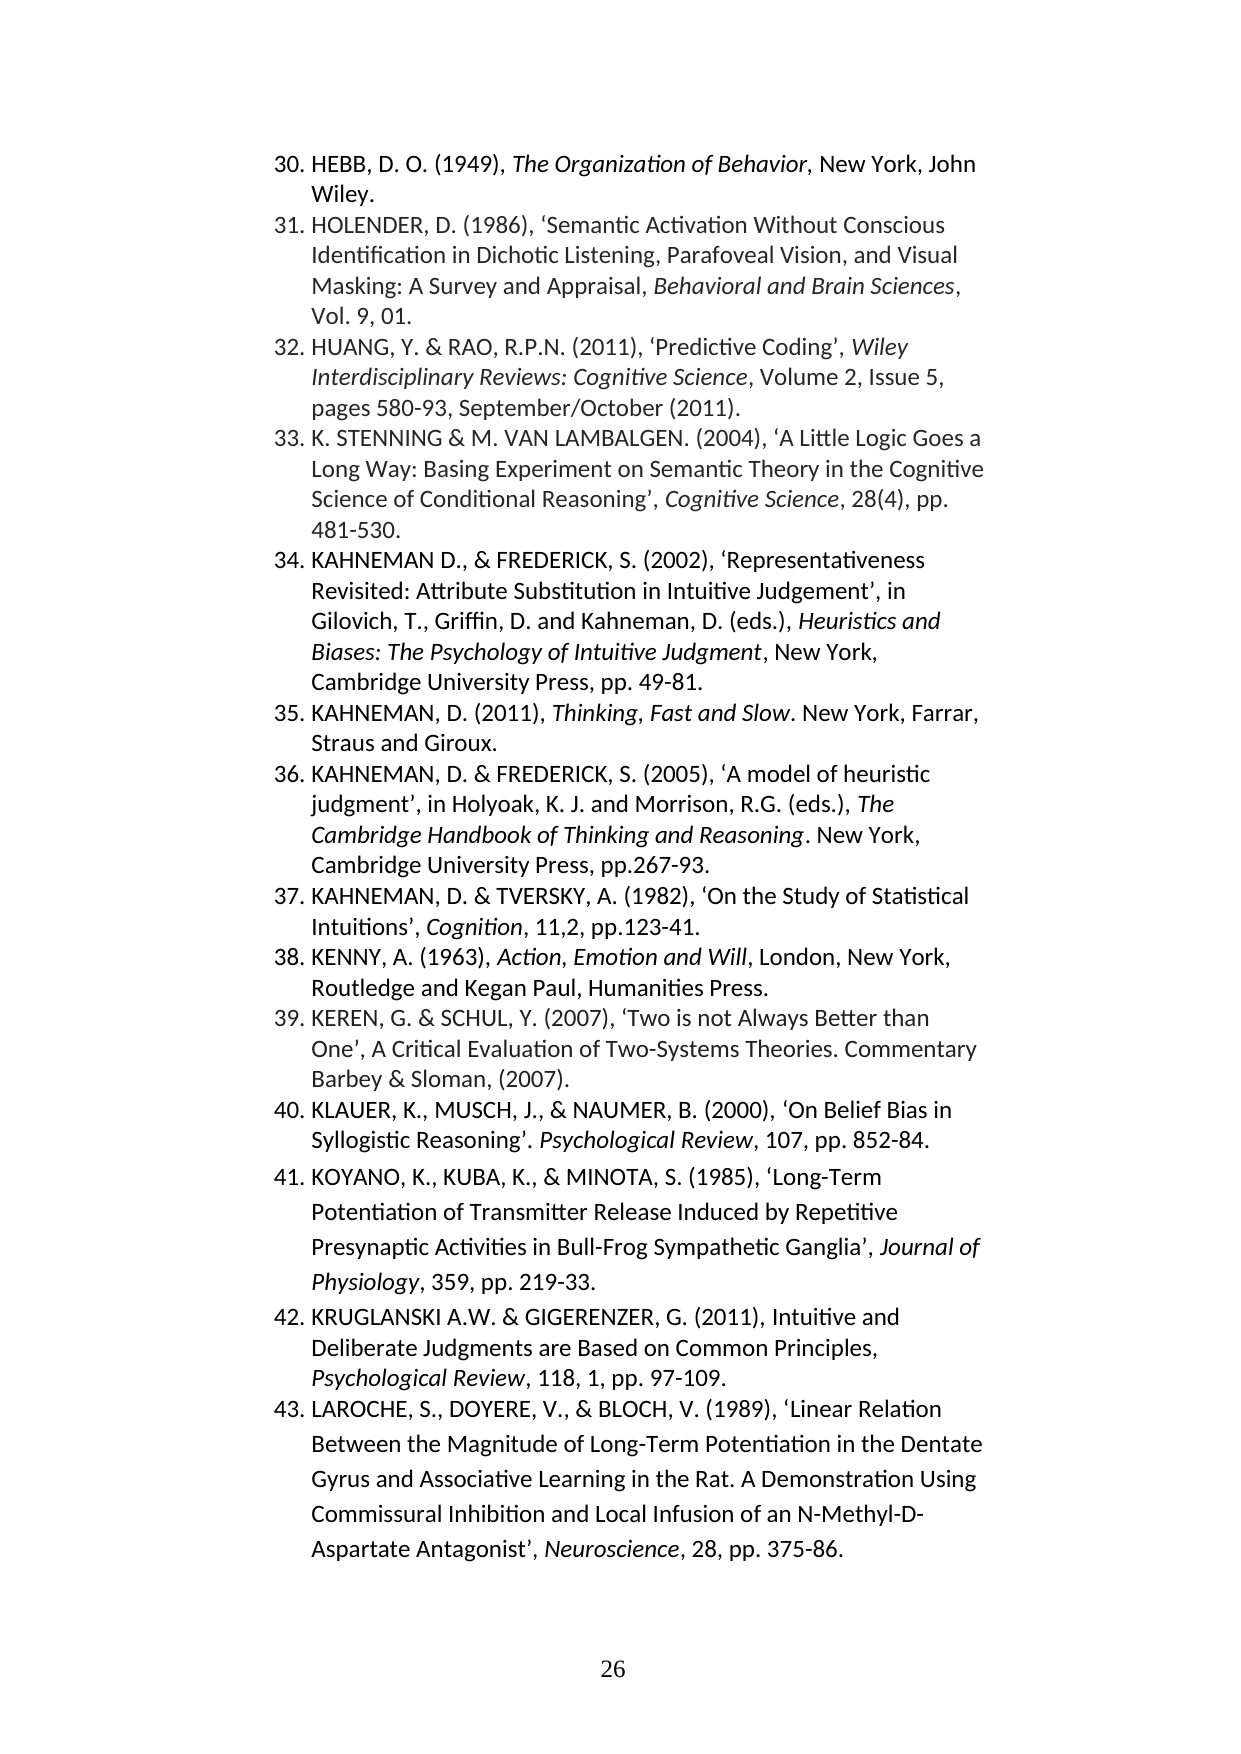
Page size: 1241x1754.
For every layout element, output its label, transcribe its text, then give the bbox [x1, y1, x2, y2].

list LAROCHE, S., DOYERE, V., & BLOCH, V. (1989), ‘Linear Relation Between the Magnitude of Long-Term Potentiation in the Dentate Gyrus and Associative Learning in the Rat. A Demonstration Using Commissural Inhibition and Local Infusion of an N-Methyl-D-Aspartate Antagonist’, Neuroscience, 28, pp. 375-86. [274, 1393, 989, 1563]
list KLAUER, K., MUSCH, J., & NAUMER, B. (2000), ‘On Belief Bias in Syllogistic Reasoning’. Psychological Review, 107, pp. 852-84. [274, 1094, 989, 1155]
list KAHNEMAN D., & FREDERICK, S. (2002), ‘Representativeness Revisited: Attribute Substitution in Intuitive Judgement’, in Gilovich, T., Griffin, D. and Kahneman, D. (eds.), Heuristics and Biases: The Psychology of Intuitive Judgment, New York, Cambridge University Press, pp. 49-81. [274, 544, 989, 697]
list KAHNEMAN, D. (2011), Thinking, Fast and Slow. New York, Farrar, Straus and Giroux. [274, 697, 989, 758]
list KRUGLANSKI A.W. & GIGERENZER, G. (2011), Intuitive and Deliberate Judgments are Based on Common Principles, Psychological Review, 118, 1, pp. 97-109. [274, 1301, 989, 1393]
list HOLENDER, D. (1986), ‘Semantic Activation Without Conscious Identification in Dichotic Listening, Parafoveal Vision, and Visual Masking: A Survey and Appraisal, Behavioral and Brain Sciences, Vol. 9, 01. [274, 209, 989, 331]
list KAHNEMAN, D. & TVERSKY, A. (1982), ‘On the Study of Statistical Intuitions’, Cognition, 11,2, pp.123-41. [274, 880, 989, 941]
list K. STENNING & M. VAN LAMBALGEN. (2004), ‘A Little Logic Goes a Long Way: Basing Experiment on Semantic Theory in the Cognitive Science of Conditional Reasoning’, Cognitive Science, 28(4), pp. 481-530. [274, 422, 989, 544]
list HUANG, Y. & RAO, R.P.N. (2011), ‘Predictive Coding’, Wiley Interdisciplinary Reviews: Cognitive Science, Volume 2, Issue 5, pages 580-93, September/October (2011). [274, 331, 989, 422]
list HEBB, D. O. (1949), The Organization of Behavior, New York, John Wiley. [274, 148, 989, 209]
list KENNY, A. (1963), Action, Emotion and Will, London, New York, Routledge and Kegan Paul, Humanities Press. [274, 941, 989, 1002]
list KEREN, G. & SCHUL, Y. (2007), ‘Two is not Always Better than One’, A Critical Evaluation of Two-Systems Theories. Commentary Barbey & Sloman, (2007). [274, 1002, 989, 1094]
list KOYANO, K., KUBA, K., & MINOTA, S. (1985), ‘Long-Term Potentiation of Transmitter Release Induced by Repetitive Presynaptic Activities in Bull-Frog Sympathetic Ganglia’, Journal of Physiology, 359, pp. 219-33. [274, 1161, 989, 1297]
list KAHNEMAN, D. & FREDERICK, S. (2005), ‘A model of heuristic judgment’, in Holyoak, K. J. and Morrison, R.G. (eds.), The Cambridge Handbook of Thinking and Reasoning. New York, Cambridge University Press, pp.267-93. [274, 758, 989, 880]
